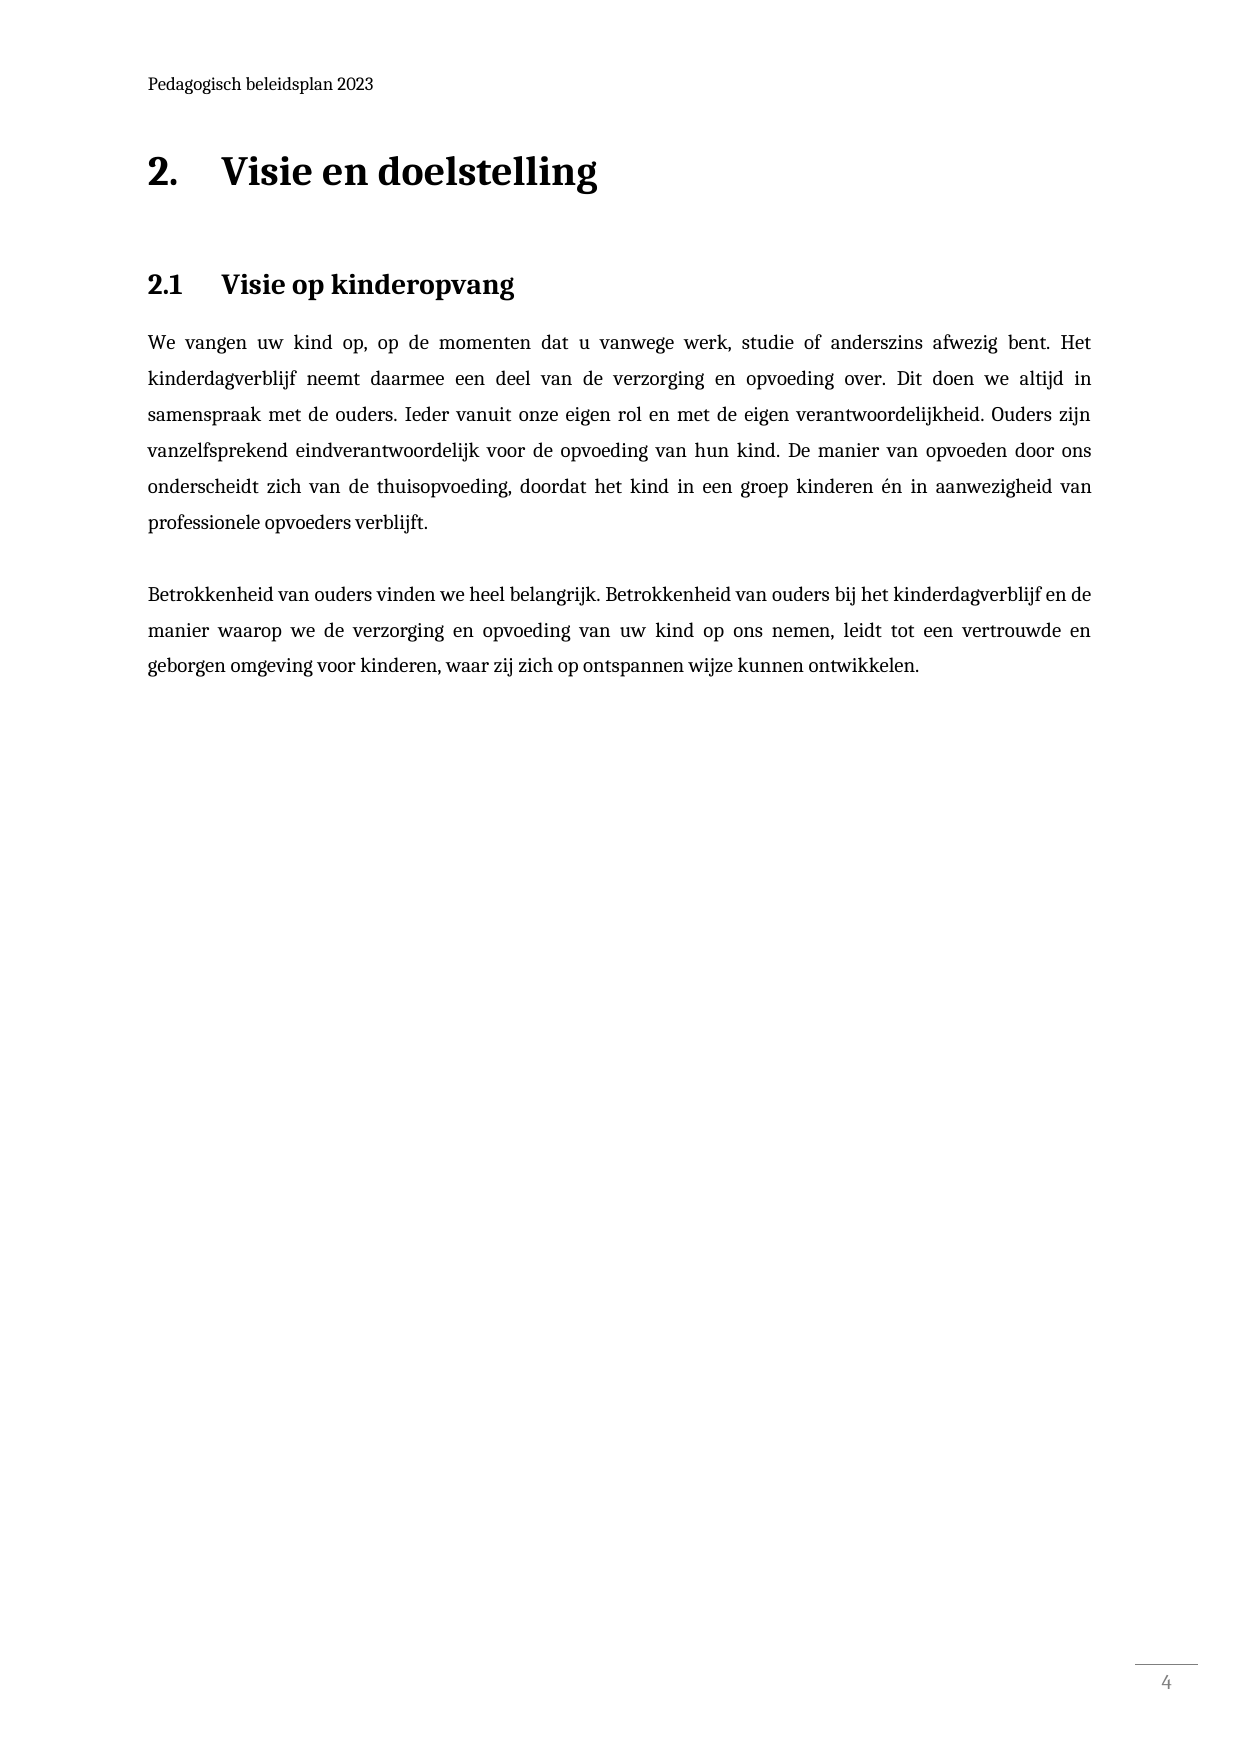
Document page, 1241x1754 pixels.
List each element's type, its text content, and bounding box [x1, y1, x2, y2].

subtitle Visie en doelstelling [148, 148, 1093, 196]
text Betrokkenheid van ouders vinden we heel belangrijk. Betrokkenheid van ouders bij het kinderdagverblijf en de manier waarop we de verzorging en opvoeding van uw kind op ons nemen, leidt tot een vertrouwde en geborgen omgeving voor kinderen, waar zij zich op ontspannen wijze kunnen ontwikkelen. [148, 582, 1093, 678]
text We vangen uw kind op, op de momenten dat u vanwege werk, studie of anderszins afwezig bent. Het kinderdagverblijf neemt daarmee een deel van de verzorging en opvoeding over. Dit doen we altijd in samenspraak met de ouders. Ieder vanuit onze eigen rol en met de eigen verantwoordelijkheid. Ouders zijn vanzelfsprekend eindverantwoordelijk voor de opvoeding van hun kind. De manier van opvoeden door ons onderscheidt zich van de thuisopvoeding, doordat het kind in een groep kinderen én in aanwezigheid van professionele opvoeders verblijft. [148, 331, 1093, 534]
subtitle Visie op kinderopvang [148, 268, 1093, 301]
